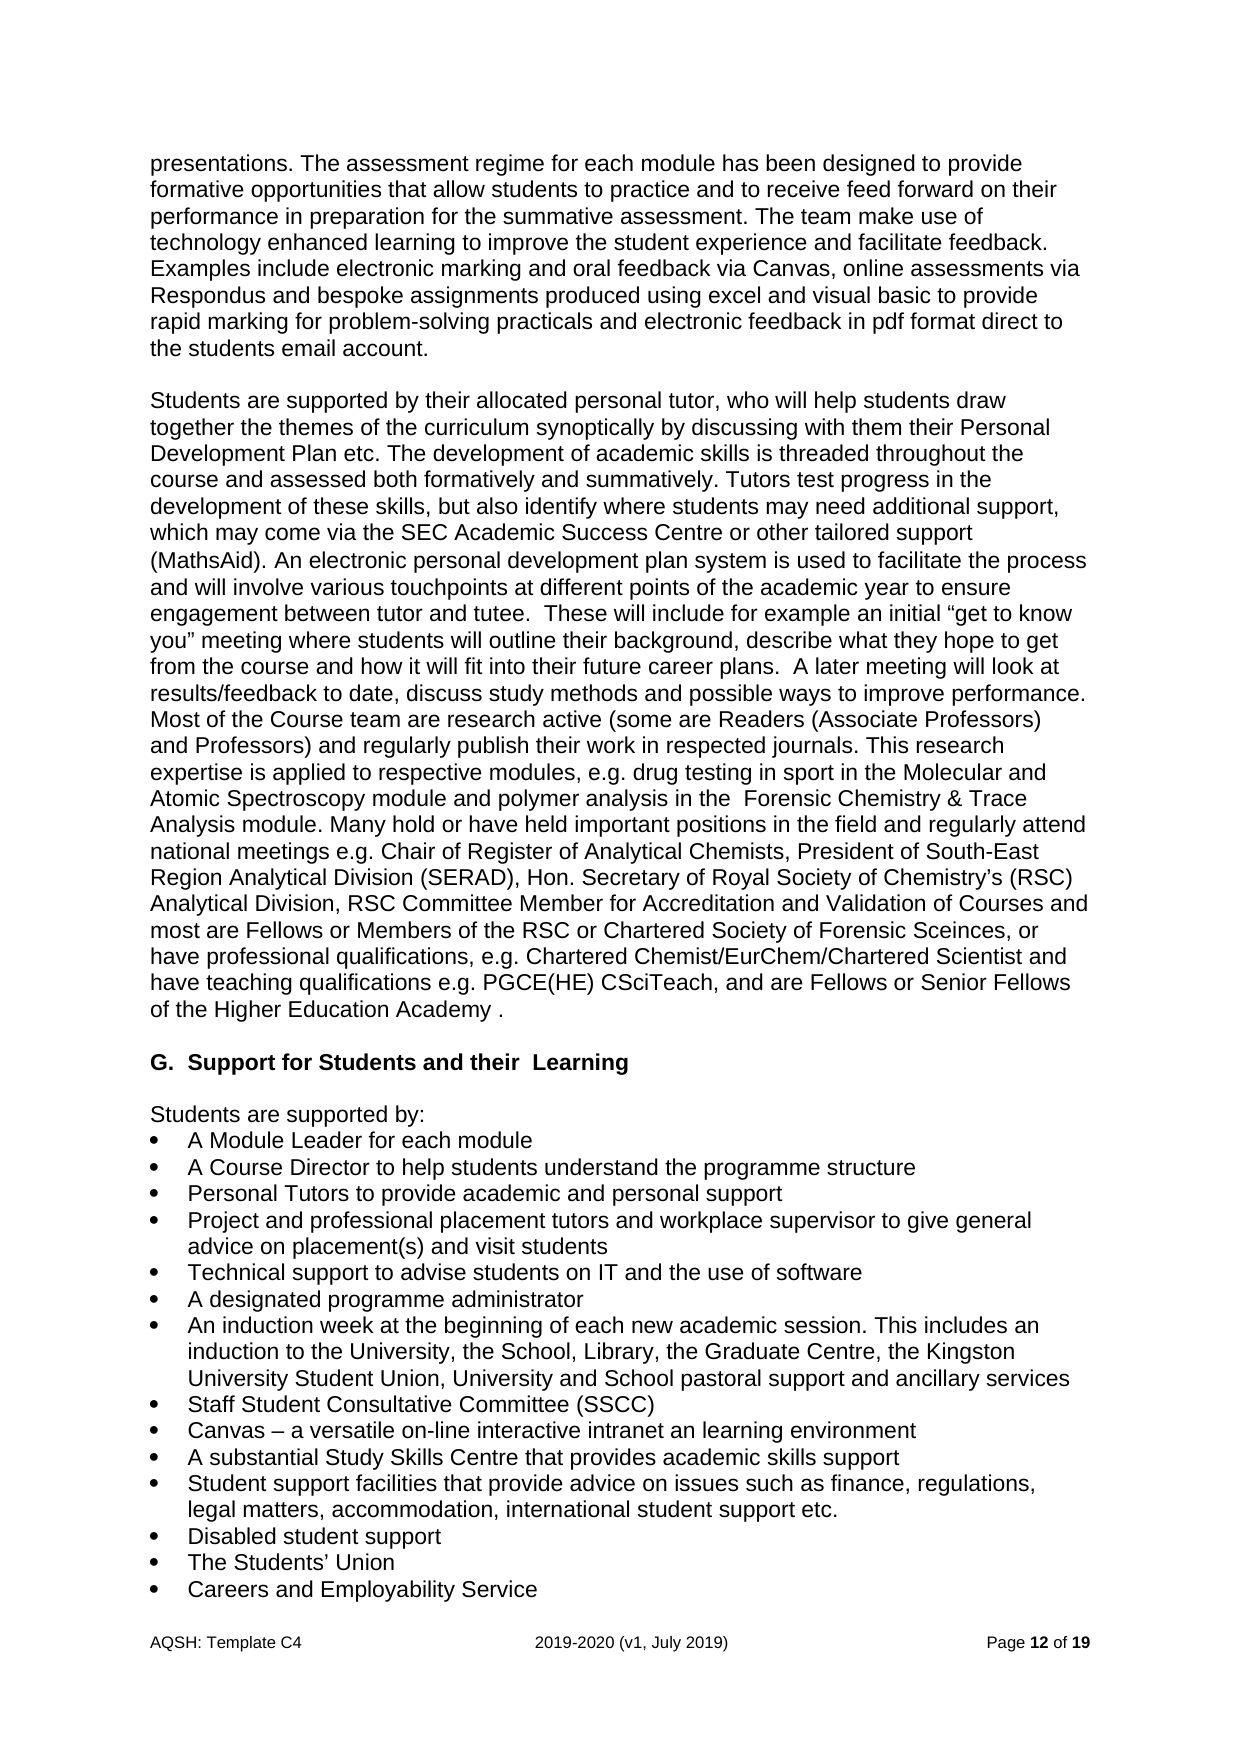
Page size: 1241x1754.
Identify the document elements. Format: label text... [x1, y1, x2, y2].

list An induction week at the beginning of each new academic session. This includes an induction to the University, the School, Library, the Graduate Centre, the Kingston University Student Union, University and School pastoral support and ancillary services [150, 1312, 1090, 1391]
list Student support facilities that provide advice on issues such as finance, regulations, legal matters, accommodation, international student support etc. [150, 1470, 1090, 1523]
list Careers and Employability Service [150, 1576, 1090, 1602]
list A designated programme administrator [150, 1286, 1090, 1312]
list A Module Leader for each module [150, 1127, 1090, 1154]
list Personal Tutors to provide academic and personal support [150, 1180, 1090, 1207]
list A Course Director to help students understand the programme structure [150, 1154, 1090, 1180]
list Disabled student support [150, 1523, 1090, 1549]
text Students are supported by their allocated personal tutor, who will help students draw together the themes of the curriculum synoptically by discussing with them their Personal Development Plan etc. The development of academic skills is threaded throughout the course and assessed both formatively and summatively. Tutors test progress in the development of these skills, but also identify where students may need additional support, which may come via the SEC Academic Success Centre or other tailored support (MathsAid). An electronic personal development plan system is used to facilitate the process and will involve various touchpoints at different points of the academic year to ensure engagement between tutor and tutee. These will include for example an initial “get to know you” meeting where students will outline their background, describe what they hope to get from the course and how it will fit into their future career plans. A later meeting will look at results/feedback to date, discuss study methods and possible ways to improve performance. [150, 387, 1090, 706]
list Project and professional placement tutors and workplace supervisor to give general advice on placement(s) and visit students [150, 1207, 1090, 1259]
list Canvas – a versatile on-line interactive intranet an learning environment [150, 1417, 1090, 1444]
text Most of the Course team are research active (some are Readers (Associate Professors) and Professors) and regularly publish their work in respected journals. This research expertise is applied to respective modules, e.g. drug testing in sport in the Molecular and Atomic Spectroscopy module and polymer analysis in the Forensic Chemistry & Trace Analysis module. Many hold or have held important positions in the field and regularly attend national meetings e.g. Chair of Register of Analytical Chemists, President of South-East Region Analytical Division (SERAD), Hon. Secretary of Royal Society of Chemistry’s (RSC) Analytical Division, RSC Committee Member for Accreditation and Validation of Courses and most are Fellows or Members of the RSC or Chartered Society of Forensic Sceinces, or have professional qualifications, e.g. Chartered Chemist/EurChem/Chartered Scientist and have teaching qualifications e.g. PGCE(HE) CSciTeach, and are Fellows or Senior Fellows of the Higher Education Academy . [150, 706, 1090, 1022]
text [150, 150, 1090, 361]
list A substantial Study Skills Centre that provides academic skills support [150, 1444, 1090, 1470]
list Staff Student Consultative Committee (SSCC) [150, 1391, 1090, 1417]
list Technical support to advise students on IT and the use of software [150, 1259, 1090, 1286]
list Support for Students and their Learning [150, 1048, 1090, 1075]
text Students are supported by: [150, 1101, 1090, 1127]
list The Students’ Union [150, 1549, 1090, 1576]
